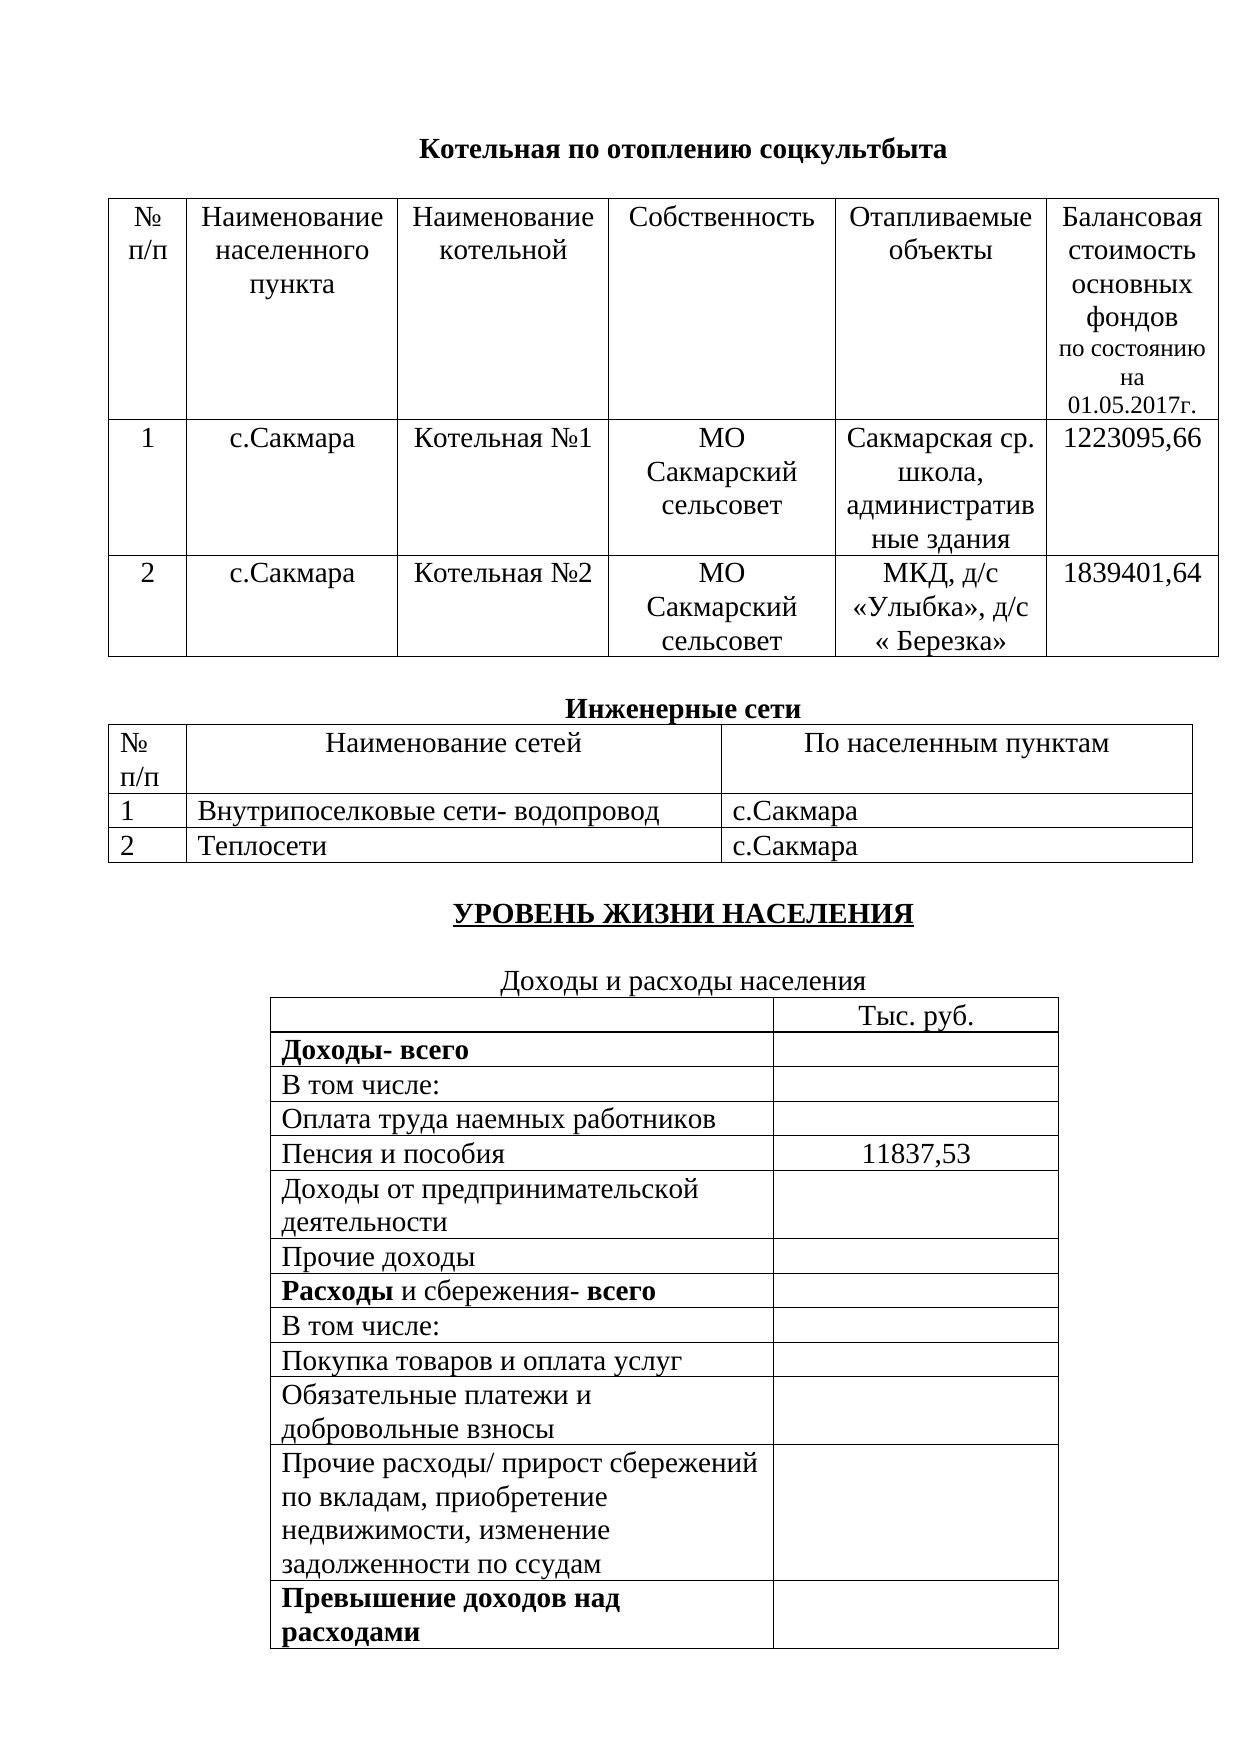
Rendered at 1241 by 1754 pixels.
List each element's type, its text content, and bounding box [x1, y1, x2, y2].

table_cell [774, 1239, 1058, 1272]
table_cell [774, 1377, 1058, 1444]
table_header Собственность [609, 199, 835, 419]
text Инженерные сети [185, 691, 1181, 724]
table_header Отапливаемые объекты [836, 199, 1046, 419]
table_cell Прочие расходы/ прирост сбережений по вкладам, приобретение недвижимости, изменение задолженности по ссудам [271, 1445, 773, 1579]
table_cell [774, 1033, 1058, 1066]
table_cell МКД, д/с «Улыбка», д/с « Березка» [836, 556, 1046, 656]
text Котельная по отоплению соцкультбыта [185, 131, 1181, 164]
table_header Наименование населенного пункта [187, 199, 397, 419]
text УРОВЕНЬ ЖИЗНИ НАСЕЛЕНИЯ [185, 896, 1181, 930]
table_cell В том числе: [271, 1067, 773, 1101]
table_cell Обязательные платежи и добровольные взносы [271, 1377, 773, 1444]
table_header Балансовая стоимость основных фондов по состоянию на 01.05.2017г. [1047, 199, 1218, 419]
table_cell 1223095,66 [1047, 420, 1218, 554]
table_header По населенным пунктам [722, 725, 1192, 792]
table_cell [774, 1067, 1058, 1101]
table_cell [774, 1171, 1058, 1238]
table_cell с.Сакмара [722, 794, 1192, 827]
table_cell 2 [109, 828, 186, 862]
table_cell Пенсия и пособия [271, 1136, 773, 1170]
table_header Тыс. руб. [774, 998, 1058, 1031]
table_cell [774, 1343, 1058, 1376]
table_cell Котельная №1 [398, 420, 608, 554]
table_cell с.Сакмара [187, 556, 397, 656]
table_cell [774, 1274, 1058, 1307]
table_cell [774, 1102, 1058, 1135]
table_cell [774, 1445, 1058, 1579]
table_cell с.Сакмара [187, 420, 397, 554]
text Доходы и расходы населения [185, 963, 1181, 997]
table_cell 11837,53 [774, 1136, 1058, 1170]
table_cell Внутрипоселковые сети- водопровод [187, 794, 721, 827]
table_cell Котельная №2 [398, 556, 608, 656]
table_cell Покупка товаров и оплата услуг [271, 1343, 773, 1376]
table_cell МО Сакмарский сельсовет [609, 420, 835, 554]
table_cell Теплосети [187, 828, 721, 862]
table_cell с.Сакмара [722, 828, 1192, 862]
table_cell [774, 1308, 1058, 1342]
table_cell Оплата труда наемных работников [271, 1102, 773, 1135]
table_cell Прочие доходы [271, 1239, 773, 1272]
table_cell 2 [109, 556, 186, 656]
table_cell Доходы от предпринимательской деятельности [271, 1171, 773, 1238]
table_cell Расходы и сбережения- всего [271, 1274, 773, 1307]
table_cell Сакмарская ср. школа, административные здания [836, 420, 1046, 554]
table_cell Доходы- всего [271, 1033, 773, 1066]
table_cell В том числе: [271, 1308, 773, 1342]
table_header № п/п [109, 725, 186, 792]
table_cell Превышение доходов над расходами [271, 1581, 773, 1648]
table_header [271, 998, 773, 1031]
table_cell 1 [109, 794, 186, 827]
table_header Наименование сетей [187, 725, 721, 792]
table_cell [774, 1581, 1058, 1648]
table_cell МО Сакмарский сельсовет [609, 556, 835, 656]
table_header Наименование котельной [398, 199, 608, 419]
table_header № п/п [109, 199, 186, 419]
table_cell 1839401,64 [1047, 556, 1218, 656]
table_cell 1 [109, 420, 186, 554]
